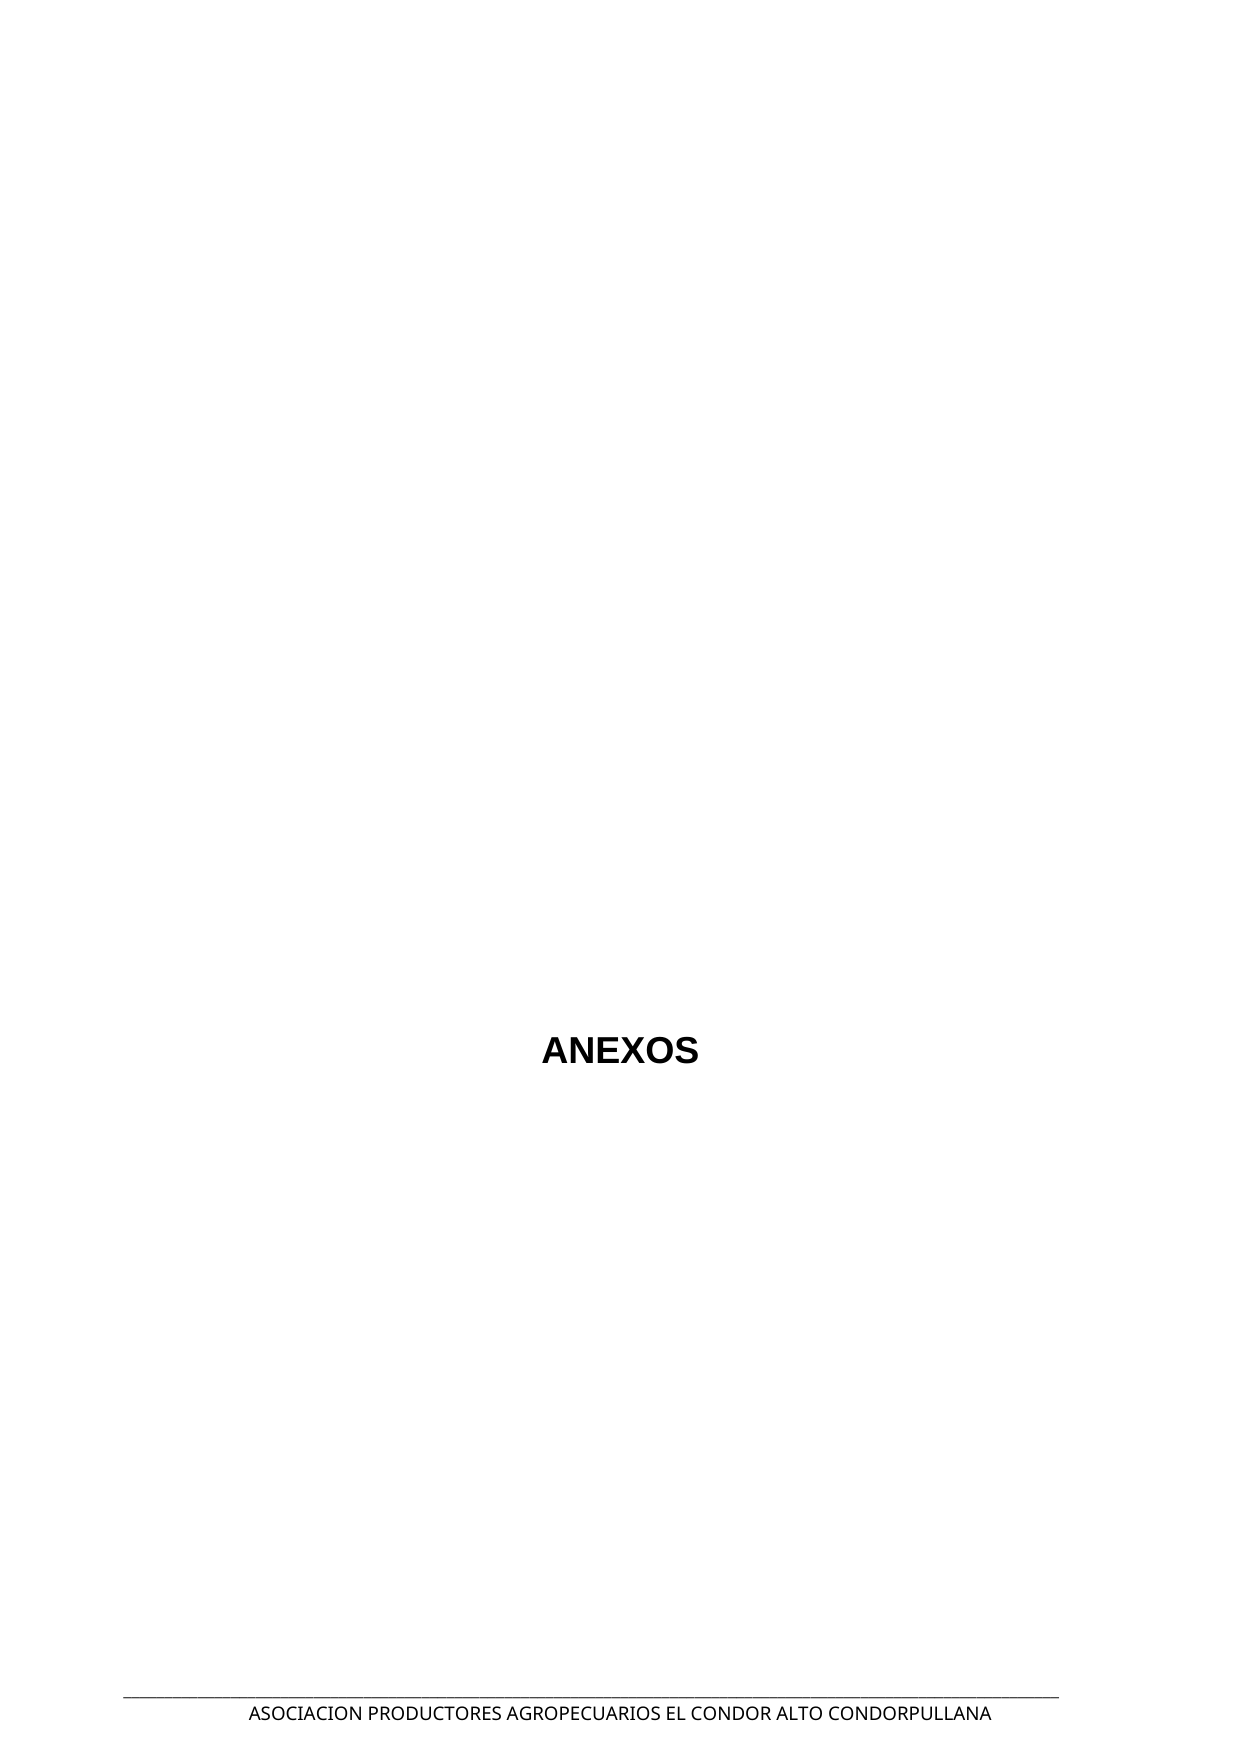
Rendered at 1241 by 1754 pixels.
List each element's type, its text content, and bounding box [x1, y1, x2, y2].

text ANEXOS [118, 1029, 1122, 1072]
